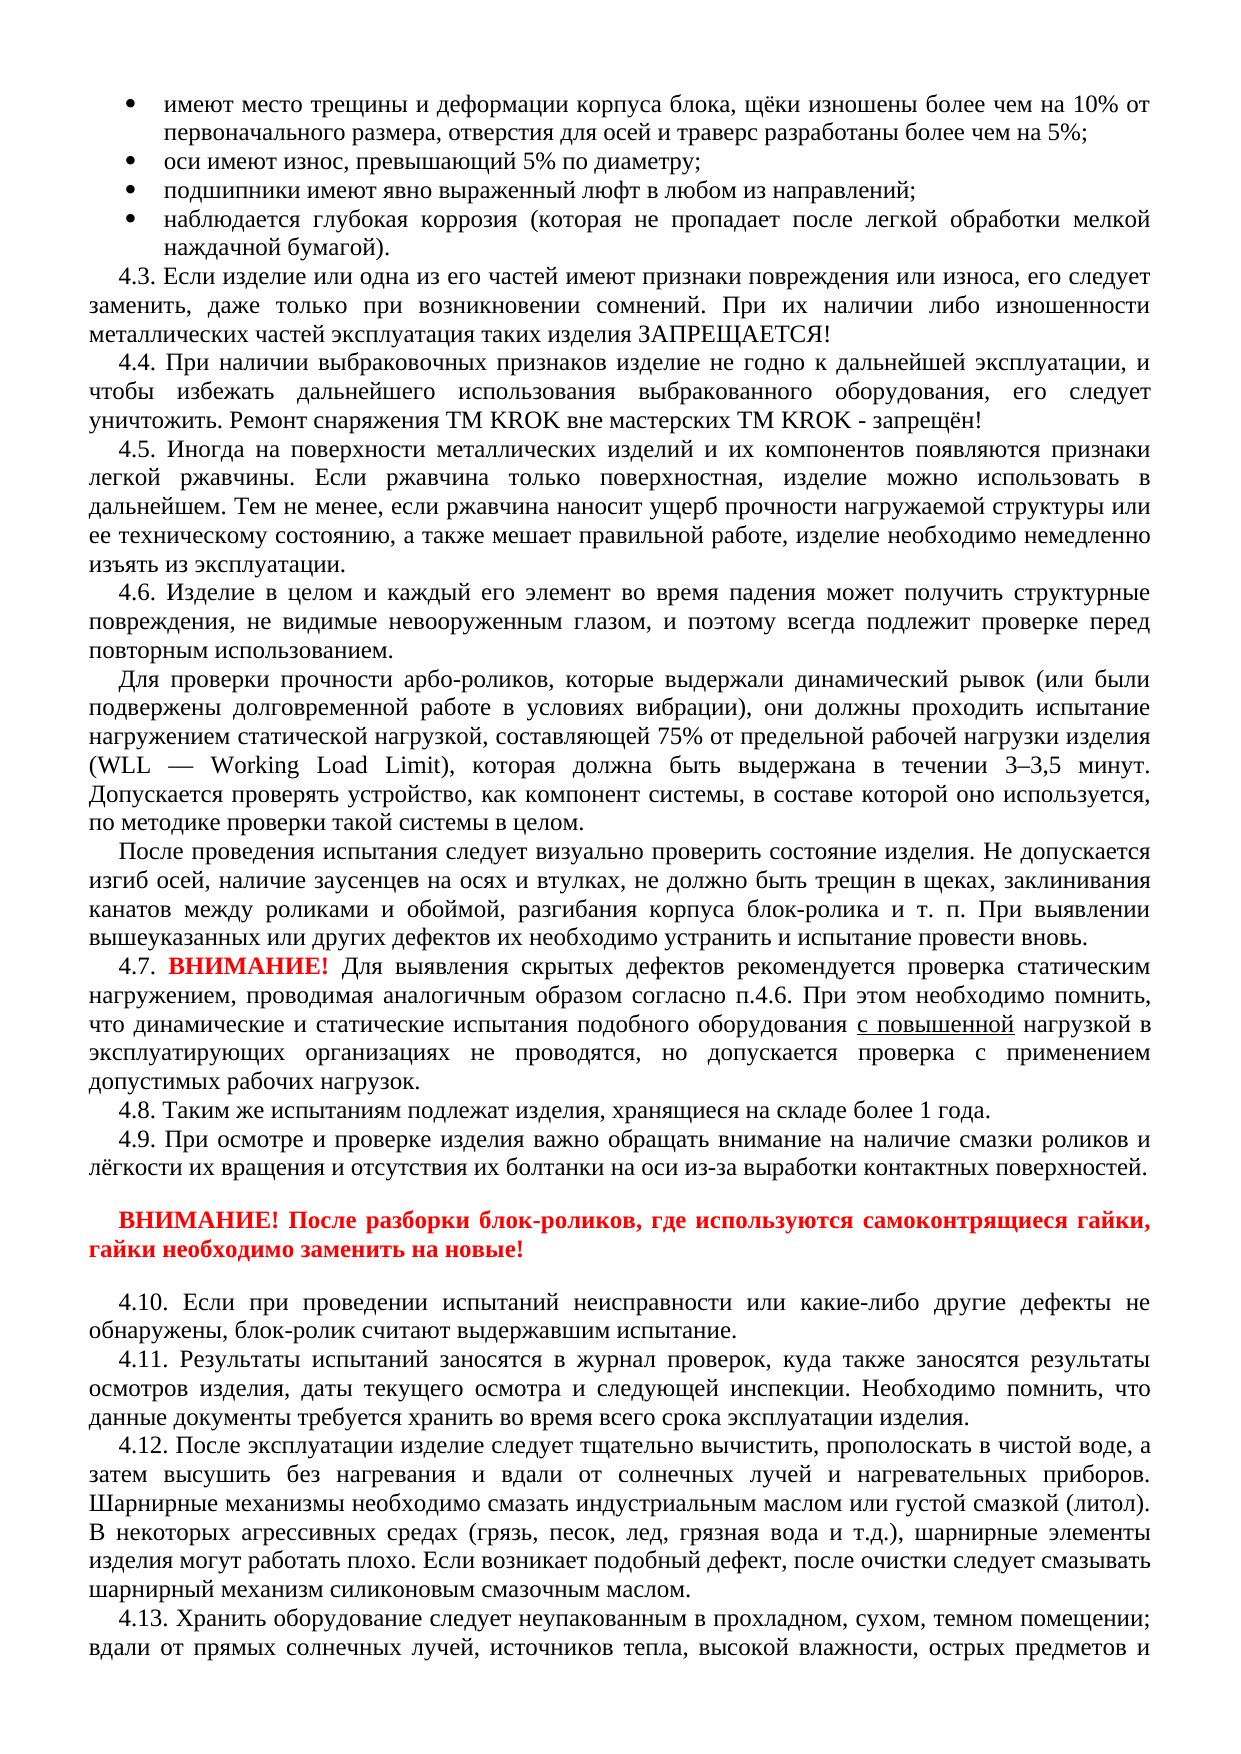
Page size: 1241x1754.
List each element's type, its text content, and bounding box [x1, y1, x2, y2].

text 4.12. После эксплуатации изделие следует тщательно вычистить, прополоскать в чистой воде, а затем высушить без нагревания и вдали от солнечных лучей и нагревательных приборов. Шарнирные механизмы необходимо смазать индустриальным маслом или густой смазкой (литол). В некоторых агрессивных средах (грязь, песок, лед, грязная вода и т.д.), шарнирные элементы изделия могут работать плохо. Если возникает подобный дефект, после очистки следует смазывать шарнирный механизм силиконовым смазочным маслом. [89, 1431, 1152, 1603]
text ВНИМАНИЕ! После разборки блок-роликов, где используются самоконтрящиеся гайки, гайки необходимо заменить на новые! [89, 1205, 1152, 1263]
text 4.8. Таким же испытаниям подлежат изделия, хранящиеся на складе более 1 года. [89, 1095, 1152, 1124]
text 4.10. Если при проведении испытаний неисправности или какие-либо другие дефекты не обнаружены, блок-ролик считают выдержавшим испытание. [89, 1287, 1152, 1344]
text 4.9. При осмотре и проверке изделия важно обращать внимание на наличие смазки роликов и лёгкости их вращения и отсутствия их болтанки на оси из-за выработки контактных поверхностей. [89, 1124, 1152, 1181]
text 4.7. ВНИМАНИЕ! Для выявления скрытых дефектов рекомендуется проверка статическим нагружением, проводимая аналогичным образом согласно п.4.6. При этом необходимо помнить, что динамические и статические испытания подобного оборудования с повышенной нагрузкой в эксплуатирующих организациях не проводятся, но допускается проверка с применением допустимых рабочих нагрузок. [89, 951, 1152, 1095]
text 4.4. При наличии выбраковочных признаков изделие не годно к дальнейшей эксплуатации, и чтобы избежать дальнейшего использования выбракованного оборудования, его следует уничтожить. Ремонт снаряжения ТМ KROK вне мастерских ТМ KROK - запрещён! [89, 347, 1152, 434]
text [89, 1603, 1152, 1661]
text 4.3. Если изделие или одна из его частей имеют признаки повреждения или износа, его следует заменить, даже только при возникновении сомнений. При их наличии либо изношенности металлических частей эксплуатация таких изделия ЗАПРЕЩАЕТСЯ! [89, 261, 1152, 347]
text 4.6. Изделие в целом и каждый его элемент во время падения может получить структурные повреждения, не видимые невооруженным глазом, и поэтому всегда подлежит проверке перед повторным использованием. [89, 577, 1152, 664]
list имеют место трещины и деформации корпуса блока, щёки изношены более чем на 10% от первоначального размера, отверстия для осей и траверс разработаны более чем на 5%; [126, 89, 1152, 146]
text Для проверки прочности арбо-роликов, которые выдержали динамический рывок (или были подвержены долговременной работе в условиях вибрации), они должны проходить испытание нагружением статической нагрузкой, составляющей 75% от предельной рабочей нагрузки изделия (WLL — Working Load Limit), которая должна быть выдержана в течении 3–3,5 минут. Допускается проверять устройство, как компонент системы, в составе которой оно используется, по методике проверки такой системы в целом. [89, 664, 1152, 836]
text После проведения испытания следует визуально проверить состояние изделия. Не допускается изгиб осей, наличие заусенцев на осях и втулках, не должно быть трещин в щеках, заклинивания канатов между роликами и обоймой, разгибания корпуса блок-ролика и т. п. При выявлении вышеуказанных или других дефектов их необходимо устранить и испытание провести вновь. [89, 836, 1152, 951]
list наблюдается глубокая коррозия (которая не пропадает после легкой обработки мелкой наждачной бумагой). [126, 204, 1152, 261]
list оси имеют износ, превышающий 5% по диаметру; [126, 146, 1152, 175]
text 4.5. Иногда на поверхности металлических изделий и их компонентов появляются признаки легкой ржавчины. Если ржавчина только поверхностная, изделие можно использовать в дальнейшем. Тем не менее, если ржавчина наносит ущерб прочности нагружаемой структуры или ее техническому состоянию, а также мешает правильной работе, изделие необходимо немедленно изъять из эксплуатации. [89, 434, 1152, 577]
list подшипники имеют явно выраженный люфт в любом из направлений; [126, 175, 1152, 204]
text 4.11. Результаты испытаний заносятся в журнал проверок, куда также заносятся результаты осмотров изделия, даты текущего осмотра и следующей инспекции. Необходимо помнить, что данные документы требуется хранить во время всего срока эксплуатации изделия. [89, 1344, 1152, 1431]
